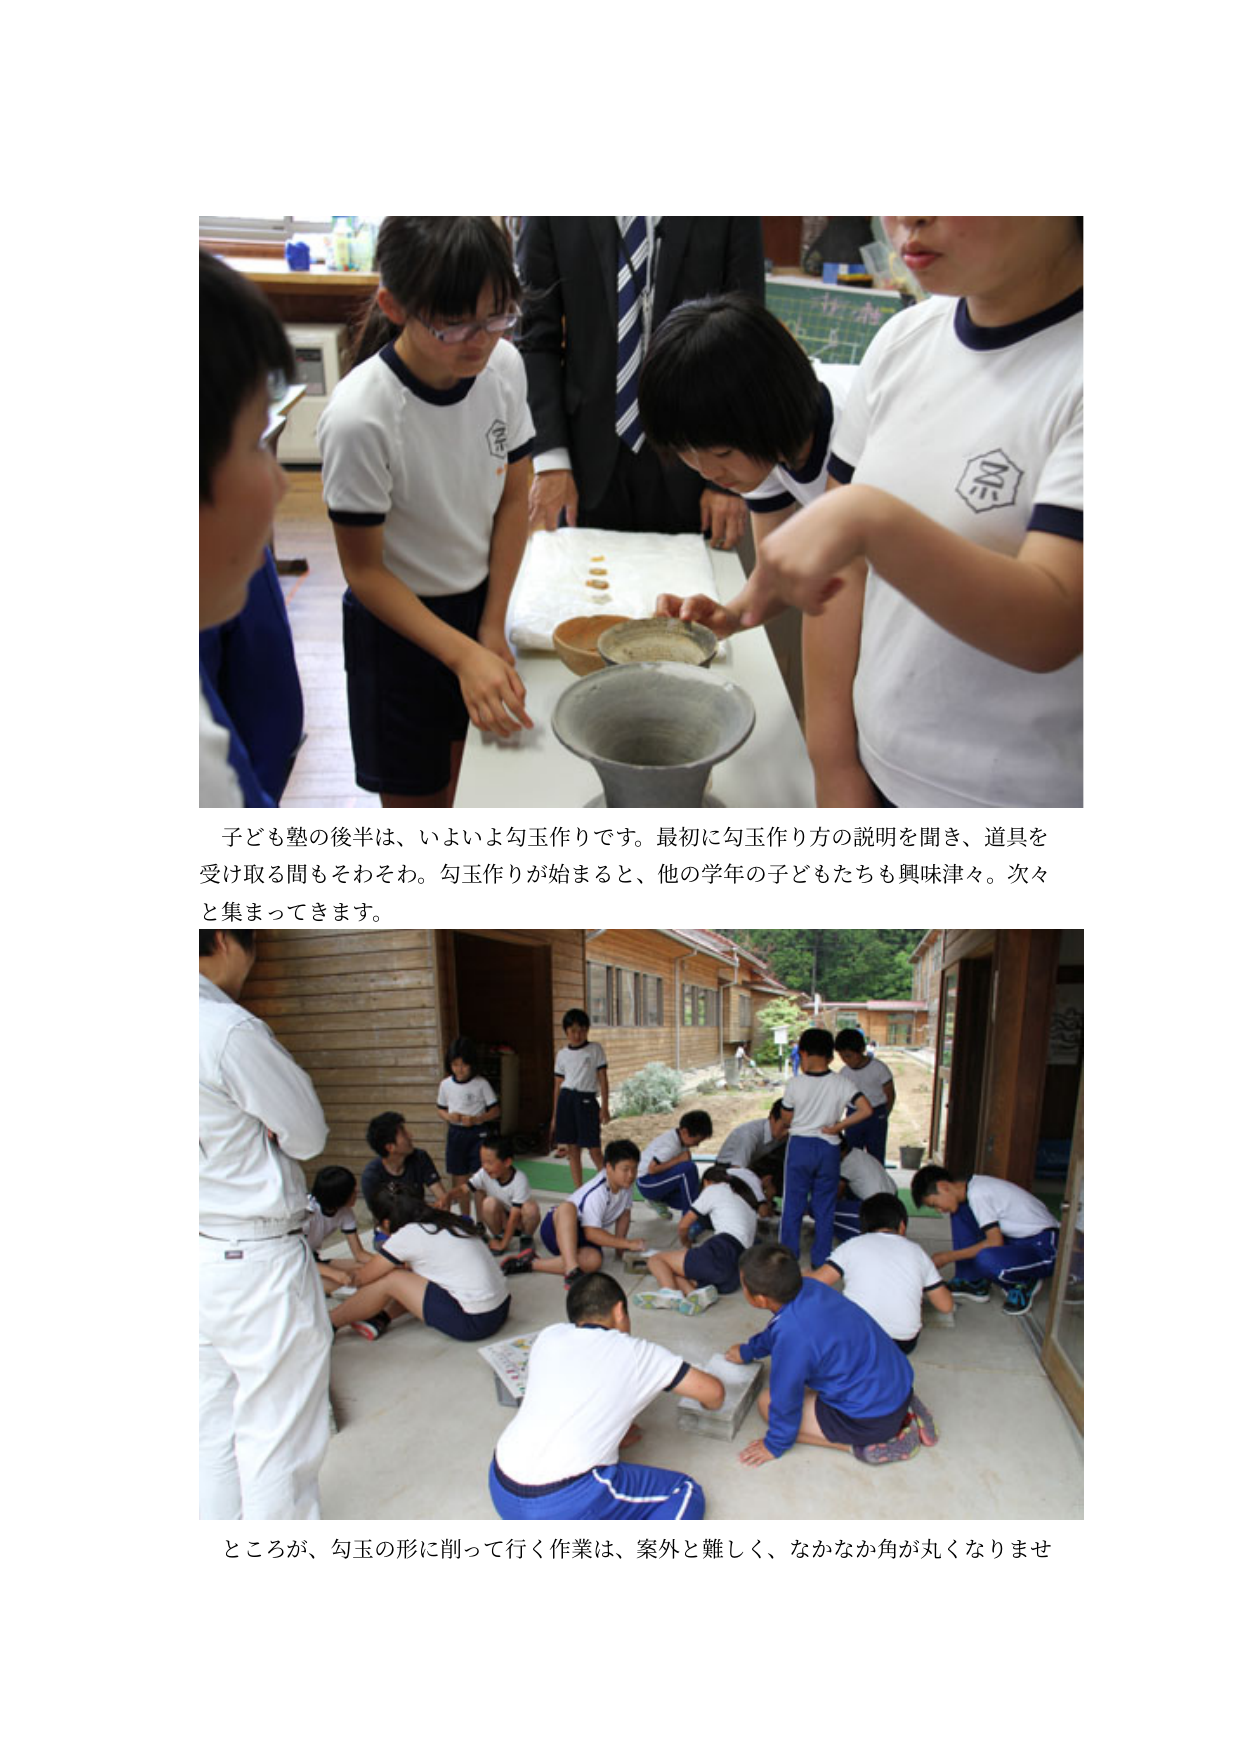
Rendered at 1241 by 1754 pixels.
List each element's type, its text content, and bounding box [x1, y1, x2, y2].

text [199, 1529, 1063, 1567]
picture [199, 216, 1084, 808]
text 子ども塾の後半は、いよいよ勾玉作りです。最初に勾玉作り方の説明を聞き、道具を受け取る間もそわそわ。勾玉作りが始まると、他の学年の子どもたちも興味津々。次々と集まってきます。 [199, 817, 1063, 929]
picture [199, 929, 1084, 1520]
